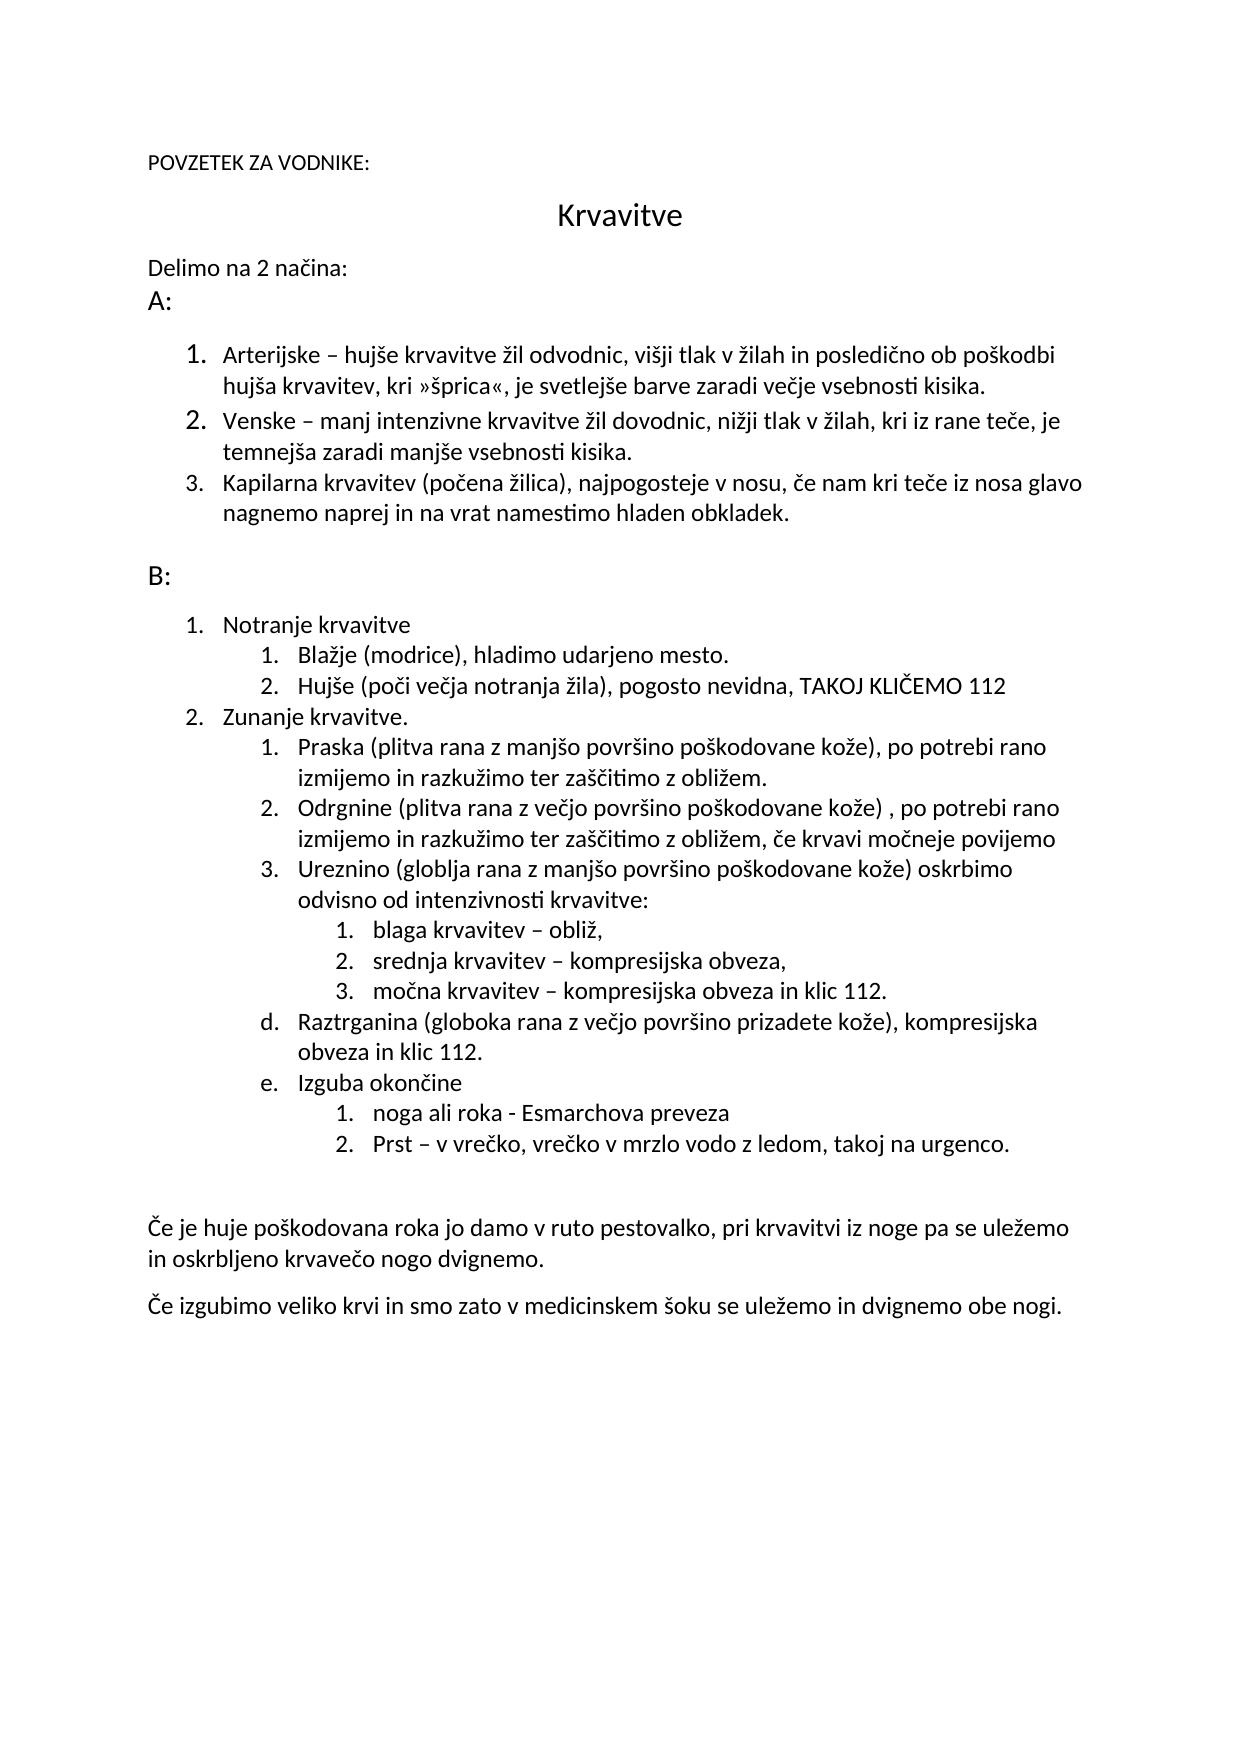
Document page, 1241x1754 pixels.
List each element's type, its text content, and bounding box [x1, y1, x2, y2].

list Prst – v vrečko, vrečko v mrzlo vodo z ledom, takoj na urgenco. [335, 1128, 1093, 1158]
list Raztrganina (globoka rana z večjo površino prizadete kože), kompresijska obveza in klic 112. [260, 1006, 1093, 1067]
list Venske – manj intenzivne krvavitve žil dovodnic, nižji tlak v žilah, kri iz rane teče, je temnejša zaradi manjše vsebnosti kisika. [185, 401, 1093, 467]
text A: [148, 282, 1093, 318]
list Blažje (modrice), hladimo udarjeno mesto. [260, 639, 1093, 670]
text Delimo na 2 načina: [148, 252, 1093, 282]
list Praska (plitva rana z manjšo površino poškodovane kože), po potrebi rano izmijemo in razkužimo ter zaščitimo z obližem. [260, 731, 1093, 792]
list blaga krvavitev – obliž, [335, 914, 1093, 945]
list močna krvavitev – kompresijska obveza in klic 112. [335, 975, 1093, 1006]
list Izguba okončine [260, 1067, 1093, 1097]
list Odrgnine (plitva rana z večjo površino poškodovane kože) , po potrebi rano izmijemo in razkužimo ter zaščitimo z obližem, če krvavi močneje povijemo [260, 792, 1093, 853]
text Krvavitve [148, 194, 1093, 235]
list Kapilarna krvavitev (počena žilica), najpogosteje v nosu, če nam kri teče iz nosa glavo nagnemo naprej in na vrat namestimo hladen obkladek. [185, 467, 1093, 528]
list Hujše (poči večja notranja žila), pogosto nevidna, TAKOJ KLIČEMO 112 [260, 670, 1093, 701]
list Notranje krvavitve [185, 609, 1093, 639]
text B: [148, 557, 1093, 592]
list Ureznino (globlja rana z manjšo površino poškodovane kože) oskrbimo odvisno od intenzivnosti krvavitve: [260, 853, 1093, 914]
list noga ali roka - Esmarchova preveza [335, 1097, 1093, 1128]
text POVZETEK ZA VODNIKE: [148, 148, 1093, 176]
list Zunanje krvavitve. [185, 701, 1093, 731]
text Če je huje poškodovana roka jo damo v ruto pestovalko, pri krvavitvi iz noge pa se uležemo in oskrbljeno krvavečo nogo dvignemo. [148, 1212, 1093, 1273]
list srednja krvavitev – kompresijska obveza, [335, 945, 1093, 975]
text Če izgubimo veliko krvi in smo zato v medicinskem šoku se uležemo in dvignemo obe nogi. [148, 1290, 1093, 1320]
list Arterijske – hujše krvavitve žil odvodnic, višji tlak v žilah in posledično ob poškodbi hujša krvavitev, kri »šprica«, je svetlejše barve zaradi večje vsebnosti kisika. [185, 335, 1093, 401]
